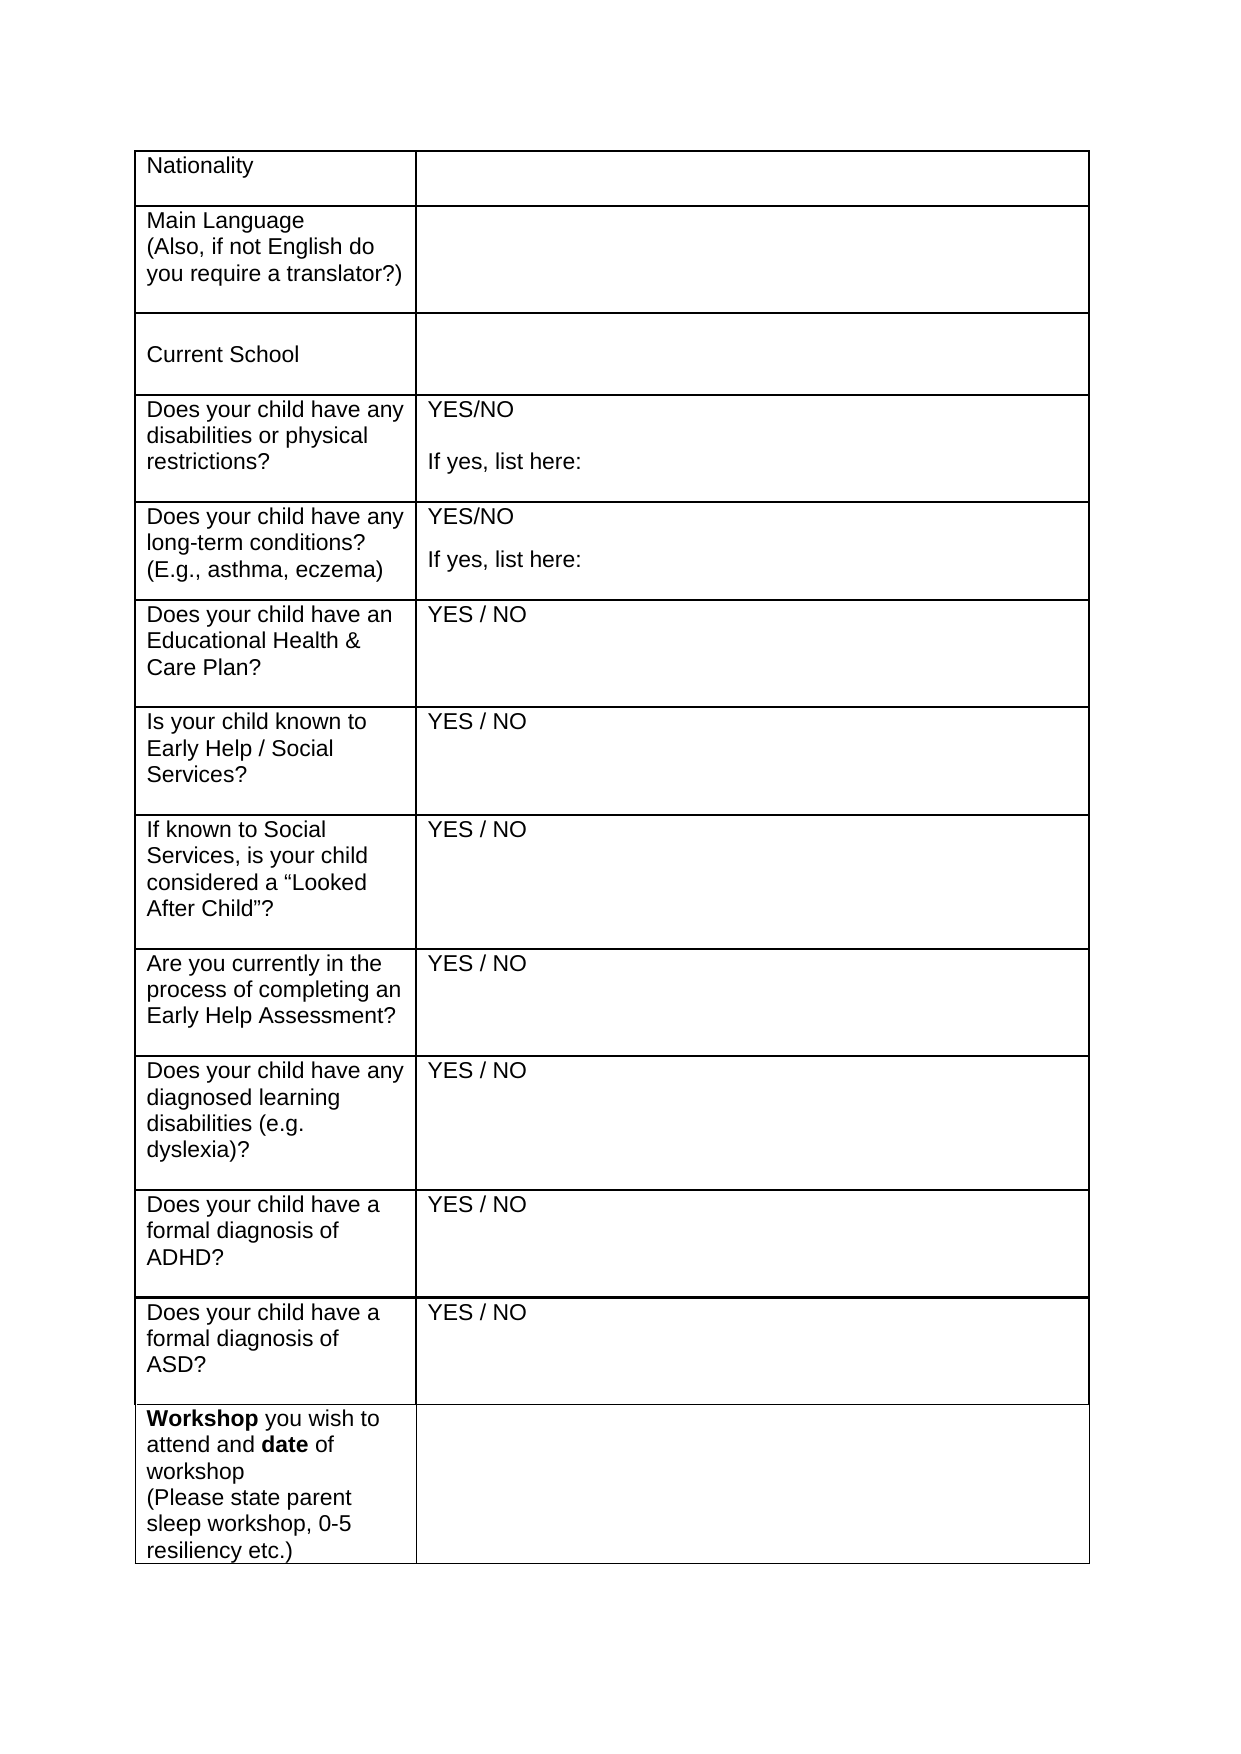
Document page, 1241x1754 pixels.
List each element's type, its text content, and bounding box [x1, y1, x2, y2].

table_cell [417, 1405, 1089, 1563]
table_cell Does your child have a formal diagnosis of ADHD? [136, 1191, 415, 1296]
table_cell Workshop you wish to attend and date of workshop (Please state parent sleep workshop, 0-5 resiliency etc.) [136, 1405, 416, 1563]
table_cell YES/NO If yes, list here: [417, 396, 1088, 501]
table_cell Is your child known to Early Help / Social Services? [136, 708, 415, 814]
table_cell YES / NO [417, 601, 1088, 706]
table_cell Does your child have any long-term conditions? (E.g., asthma, eczema) [136, 503, 415, 599]
table_cell YES / NO [417, 950, 1088, 1055]
table_cell Does your child have any diagnosed learning disabilities (e.g. dyslexia)? [136, 1057, 415, 1189]
table_cell YES / NO [417, 816, 1088, 948]
table_cell If known to Social Services, is your child considered a “Looked After Child”? [136, 816, 415, 948]
table_cell YES/NO If yes, list here: [417, 503, 1088, 599]
table_cell Main Language (Also, if not English do you require a translator?) [136, 207, 415, 312]
table_cell [417, 207, 1088, 312]
table_cell YES / NO [417, 708, 1088, 814]
table_cell YES / NO [417, 1057, 1088, 1189]
table_cell Does your child have an Educational Health & Care Plan? [136, 601, 415, 706]
table_cell YES / NO [417, 1191, 1088, 1296]
table_cell Are you currently in the process of completing an Early Help Assessment? [136, 950, 415, 1055]
table_cell Nationality [136, 152, 415, 205]
table_cell [417, 152, 1088, 205]
table_cell YES / NO [417, 1299, 1088, 1404]
table_cell Current School [136, 314, 415, 393]
table_cell Does your child have a formal diagnosis of ASD? [136, 1299, 415, 1404]
table_cell [417, 314, 1088, 393]
table_cell Does your child have any disabilities or physical restrictions? [136, 396, 415, 501]
